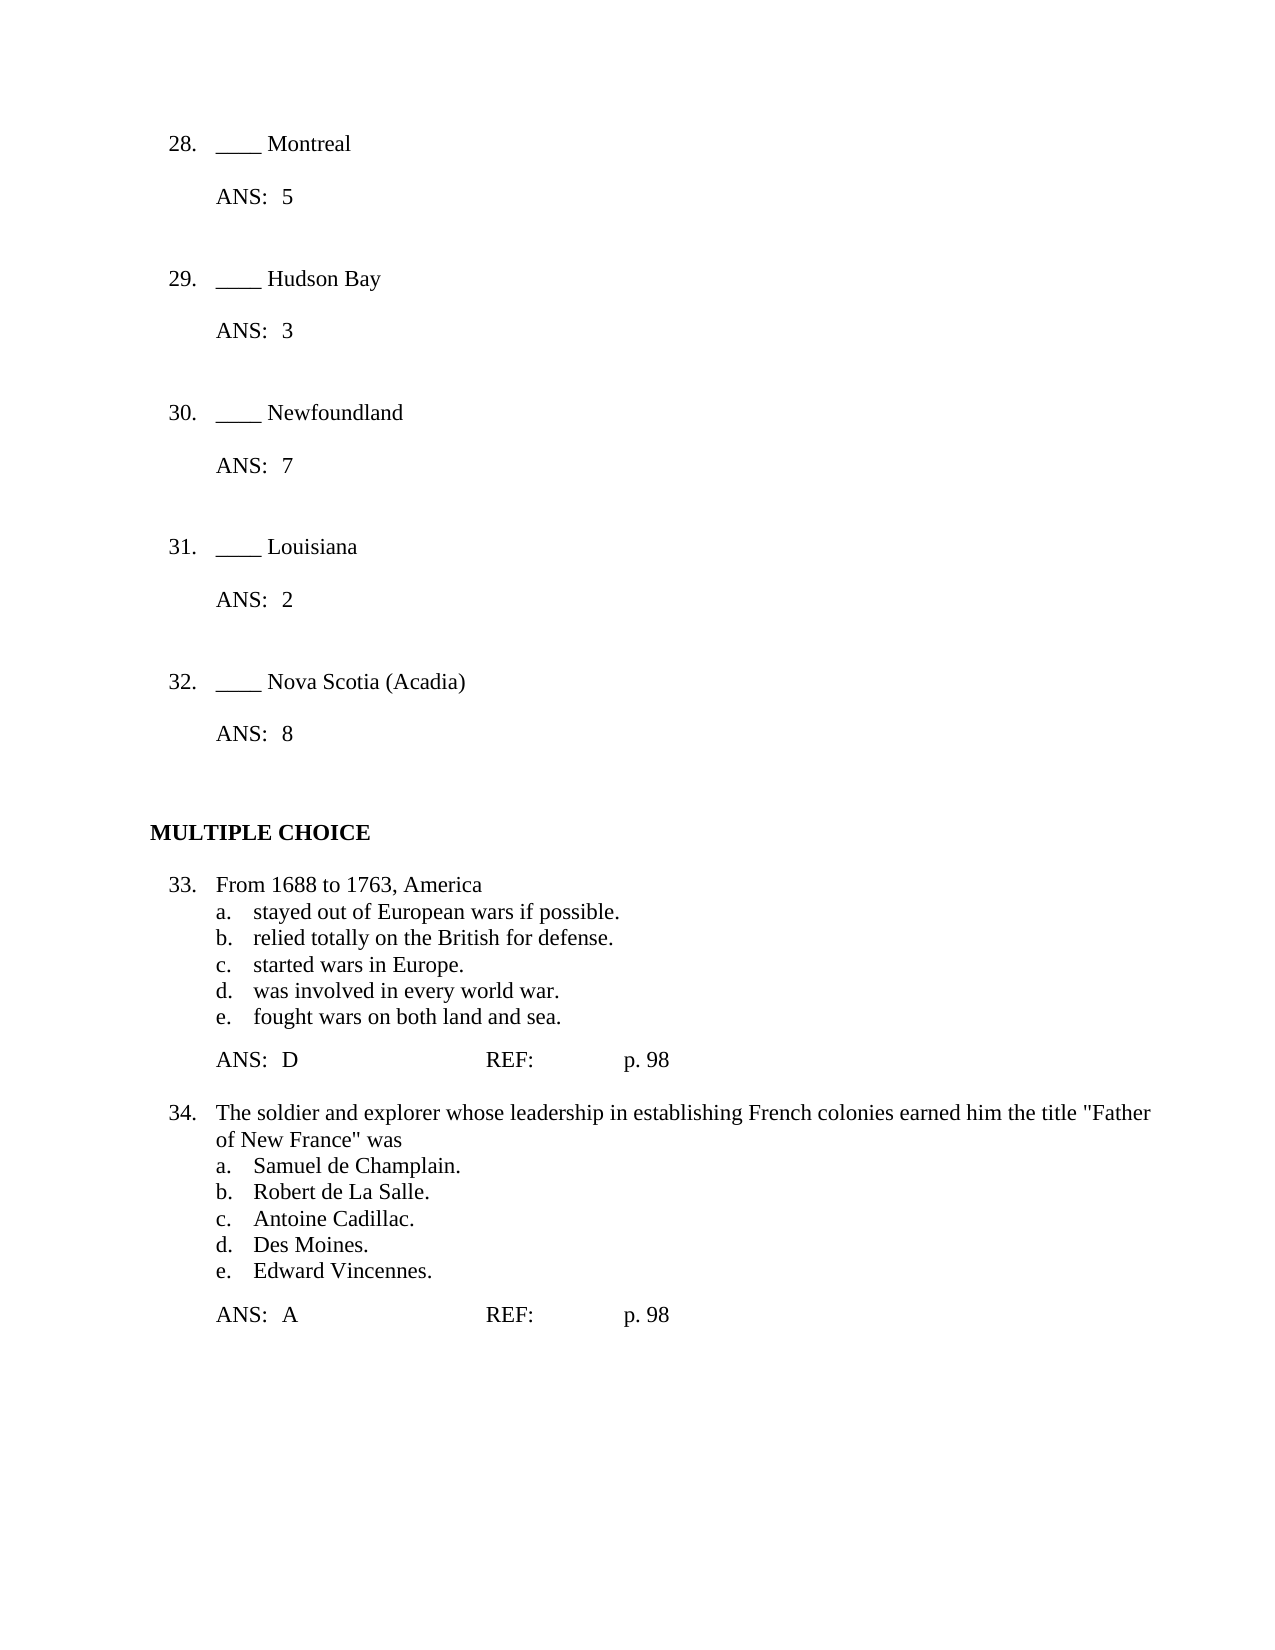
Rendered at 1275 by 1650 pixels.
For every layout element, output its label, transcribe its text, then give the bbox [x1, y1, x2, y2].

table_cell Edward Vincennes. [249, 1258, 1092, 1284]
table_cell b. [211, 924, 248, 951]
table_cell d. [211, 1231, 248, 1257]
table_cell started wars in Europe. [249, 951, 1092, 977]
text 30. ____ Newfoundland [150, 399, 1162, 425]
table_header Samuel de Champlain. [249, 1152, 1092, 1178]
text ANS: A REF: p. 98 [216, 1301, 1162, 1327]
table_cell fought wars on both land and sea. [249, 1003, 1092, 1030]
table_cell c. [211, 1205, 248, 1231]
table_cell Des Moines. [249, 1231, 1092, 1257]
text 29. ____ Hudson Bay [150, 264, 1162, 291]
text ANS: 2 [216, 586, 1162, 612]
text ANS: 7 [216, 452, 1162, 478]
table_header a. [211, 898, 248, 924]
text 32. ____ Nova Scotia (Acadia) [150, 668, 1162, 694]
table_cell b. [211, 1178, 248, 1205]
table_cell e. [211, 1003, 248, 1030]
text 33. From 1688 to 1763, America [150, 872, 1162, 898]
table_cell e. [211, 1258, 248, 1284]
table_cell was involved in every world war. [249, 977, 1092, 1003]
table_cell c. [211, 951, 248, 977]
table_cell d. [211, 977, 248, 1003]
table_header a. [211, 1152, 248, 1178]
text ANS: D REF: p. 98 [216, 1047, 1162, 1073]
table_cell Antoine Cadillac. [249, 1205, 1092, 1231]
text MULTIPLE CHOICE [150, 819, 1162, 845]
text 34. The soldier and explorer whose leadership in establishing French colonies earned him the title "Father of New France" was [150, 1099, 1162, 1152]
table_header stayed out of European wars if possible. [249, 898, 1092, 924]
text ANS: 5 [216, 183, 1162, 209]
text 28. ____ Montreal [150, 130, 1162, 157]
text ANS: 3 [216, 317, 1162, 344]
table_cell relied totally on the British for defense. [249, 924, 1092, 951]
text ANS: 8 [216, 721, 1162, 747]
table_cell Robert de La Salle. [249, 1178, 1092, 1205]
text 31. ____ Louisiana [150, 533, 1162, 560]
